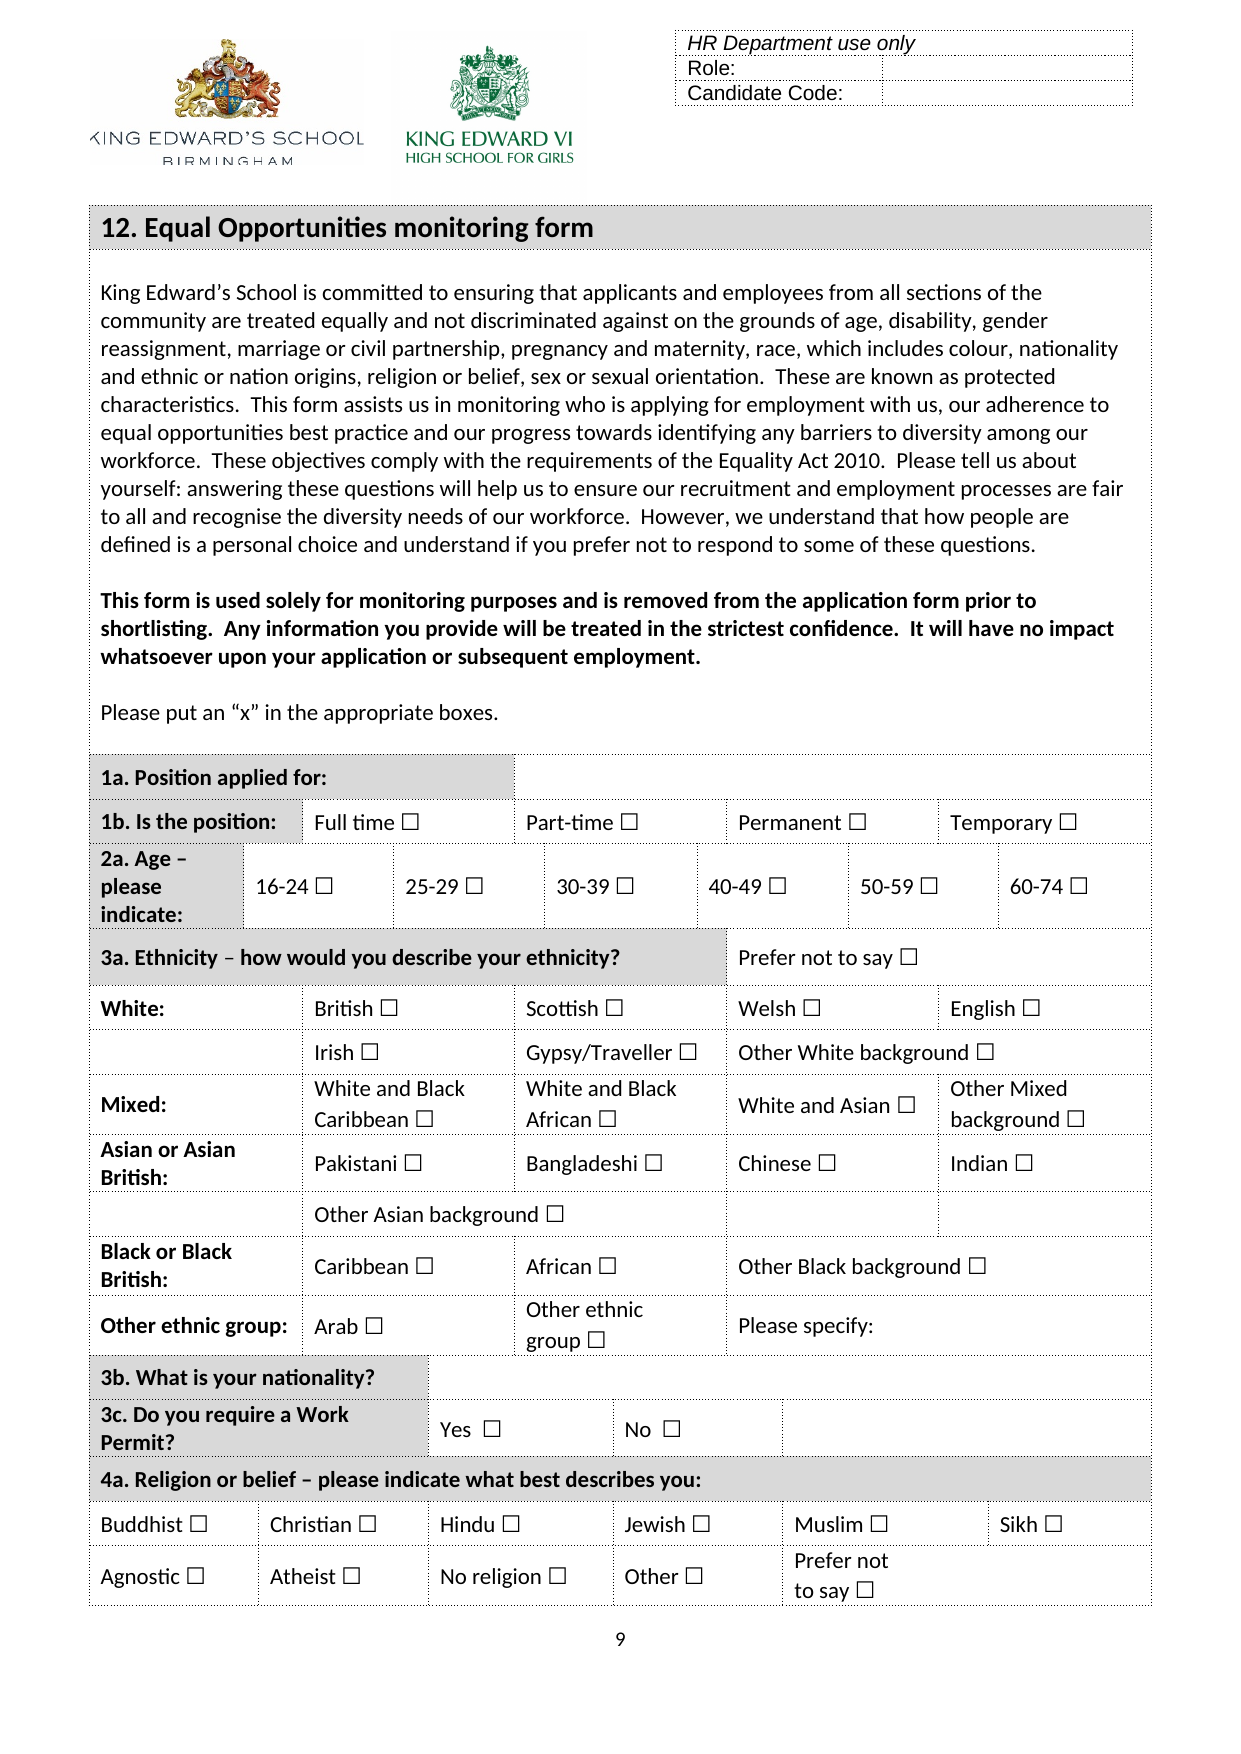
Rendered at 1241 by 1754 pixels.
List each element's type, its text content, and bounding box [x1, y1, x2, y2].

table_cell Asian or Asian British: [89, 1134, 303, 1191]
picture [390, 31, 588, 204]
table_cell Other ethnic group: [89, 1295, 303, 1355]
table_cell No [613, 1399, 783, 1456]
table_cell 3c. Do you require a Work Permit? [89, 1399, 428, 1456]
table_cell [89, 1029, 303, 1073]
table_cell Temporary [939, 799, 1151, 843]
table_header 12. Equal Opportunities monitoring form [89, 205, 1151, 249]
table_cell Jewish [613, 1501, 783, 1545]
table_cell Scottish [515, 985, 727, 1029]
table_cell Part-time [515, 799, 727, 843]
table_cell Pakistani [303, 1134, 514, 1191]
table_cell 30-39 [545, 843, 697, 928]
table_cell 60-74 [998, 843, 1151, 928]
table_cell Buddhist [89, 1501, 258, 1545]
table_cell Other Mixed background [939, 1074, 1151, 1134]
table_cell African [515, 1236, 727, 1294]
table_cell 1b. Is the position: [89, 799, 303, 843]
table_cell 16-24 [244, 843, 394, 928]
table_cell Hindu [429, 1501, 613, 1545]
table_cell Mixed: [89, 1074, 303, 1134]
table_cell British [303, 985, 514, 1029]
table_cell Agnostic [89, 1545, 258, 1605]
table_cell Welsh [727, 985, 939, 1029]
table_cell Caribbean [303, 1236, 514, 1294]
table_cell White and Black African [515, 1074, 727, 1134]
table_cell Sikh [988, 1501, 1151, 1545]
table_cell 3b. What is your nationality? [89, 1355, 428, 1399]
table_cell 3a. Ethnicity – how would you describe your ethnicity? [89, 928, 727, 985]
table_cell White and Black Caribbean [303, 1074, 514, 1134]
table_cell English [939, 985, 1151, 1029]
table_cell White: [89, 985, 303, 1029]
table_cell 1a. Position applied for: [89, 754, 514, 799]
table_cell Prefer not to say [727, 928, 1151, 985]
table_cell Irish [303, 1029, 514, 1073]
table_cell 4a. Religion or belief – please indicate what best describes you: [89, 1456, 1151, 1501]
table_cell Please specify: [727, 1295, 1151, 1355]
table_cell 50-59 [849, 843, 998, 928]
table_cell Other White background [727, 1029, 1151, 1073]
table_cell White and Asian [727, 1074, 939, 1134]
table_cell 25-29 [394, 843, 545, 928]
table_cell Gypsy/Traveller ☐ [515, 1029, 727, 1073]
table_cell Other [613, 1545, 783, 1605]
table_cell Muslim [783, 1501, 988, 1545]
table_cell 2a. Age – please indicate: [89, 843, 244, 928]
table_cell [89, 1191, 303, 1236]
table_cell Permanent [727, 799, 939, 843]
table_cell Arab [303, 1295, 514, 1355]
table_cell [429, 1355, 1151, 1399]
table_cell [515, 754, 1151, 799]
table_cell Yes [429, 1399, 613, 1456]
table_cell Full time [303, 799, 514, 843]
table_cell Other Asian background ☐ [303, 1191, 727, 1236]
table_cell Indian [939, 1134, 1151, 1191]
table_cell Other Black background [727, 1236, 1151, 1294]
table_cell Christian [259, 1501, 428, 1545]
table_cell [783, 1399, 1151, 1456]
table_cell King Edward’s School is committed to ensuring that applicants and employees from all sections of the community are treated equally and not discriminated against on the grounds of age, disability, gender reassignment, marriage or civil partnership, pregnancy and maternity, race, which includes colour, nationality and ethnic or nation origins, religion or belief, sex or sexual orientation. These are known as protected characteristics. This form assists us in monitoring who is applying for employment with us, our adherence to equal opportunities best practice and our progress towards identifying any barriers to diversity among our workforce. These objectives comply with the requirements of the Equality Act 2010. Please tell us about yourself: answering these questions will help us to ensure our recruitment and employment processes are fair to all and recognise the diversity needs of our workforce. However, we understand that how people are defined is a personal choice and understand if you prefer not to respond to some of these questions. This form is used solely for monitoring purposes and is removed from the application form prior to shortlisting. Any information you provide will be treated in the strictest confidence. It will have no impact whatsoever upon your application or subsequent employment. Please put an “x” in the appropriate boxes. [89, 249, 1151, 754]
picture [88, 39, 364, 164]
table_cell 40-49 [697, 843, 849, 928]
table_cell Black or Black British: [89, 1236, 303, 1294]
table_cell Prefer not to say [783, 1545, 1151, 1605]
table_cell [939, 1191, 1151, 1236]
table_cell Bangladeshi [515, 1134, 727, 1191]
table_cell Other ethnic group [515, 1295, 727, 1355]
table_cell No religion [429, 1545, 613, 1605]
table_cell [727, 1191, 939, 1236]
table_cell Atheist ☐ [259, 1545, 428, 1605]
table_cell Chinese [727, 1134, 939, 1191]
